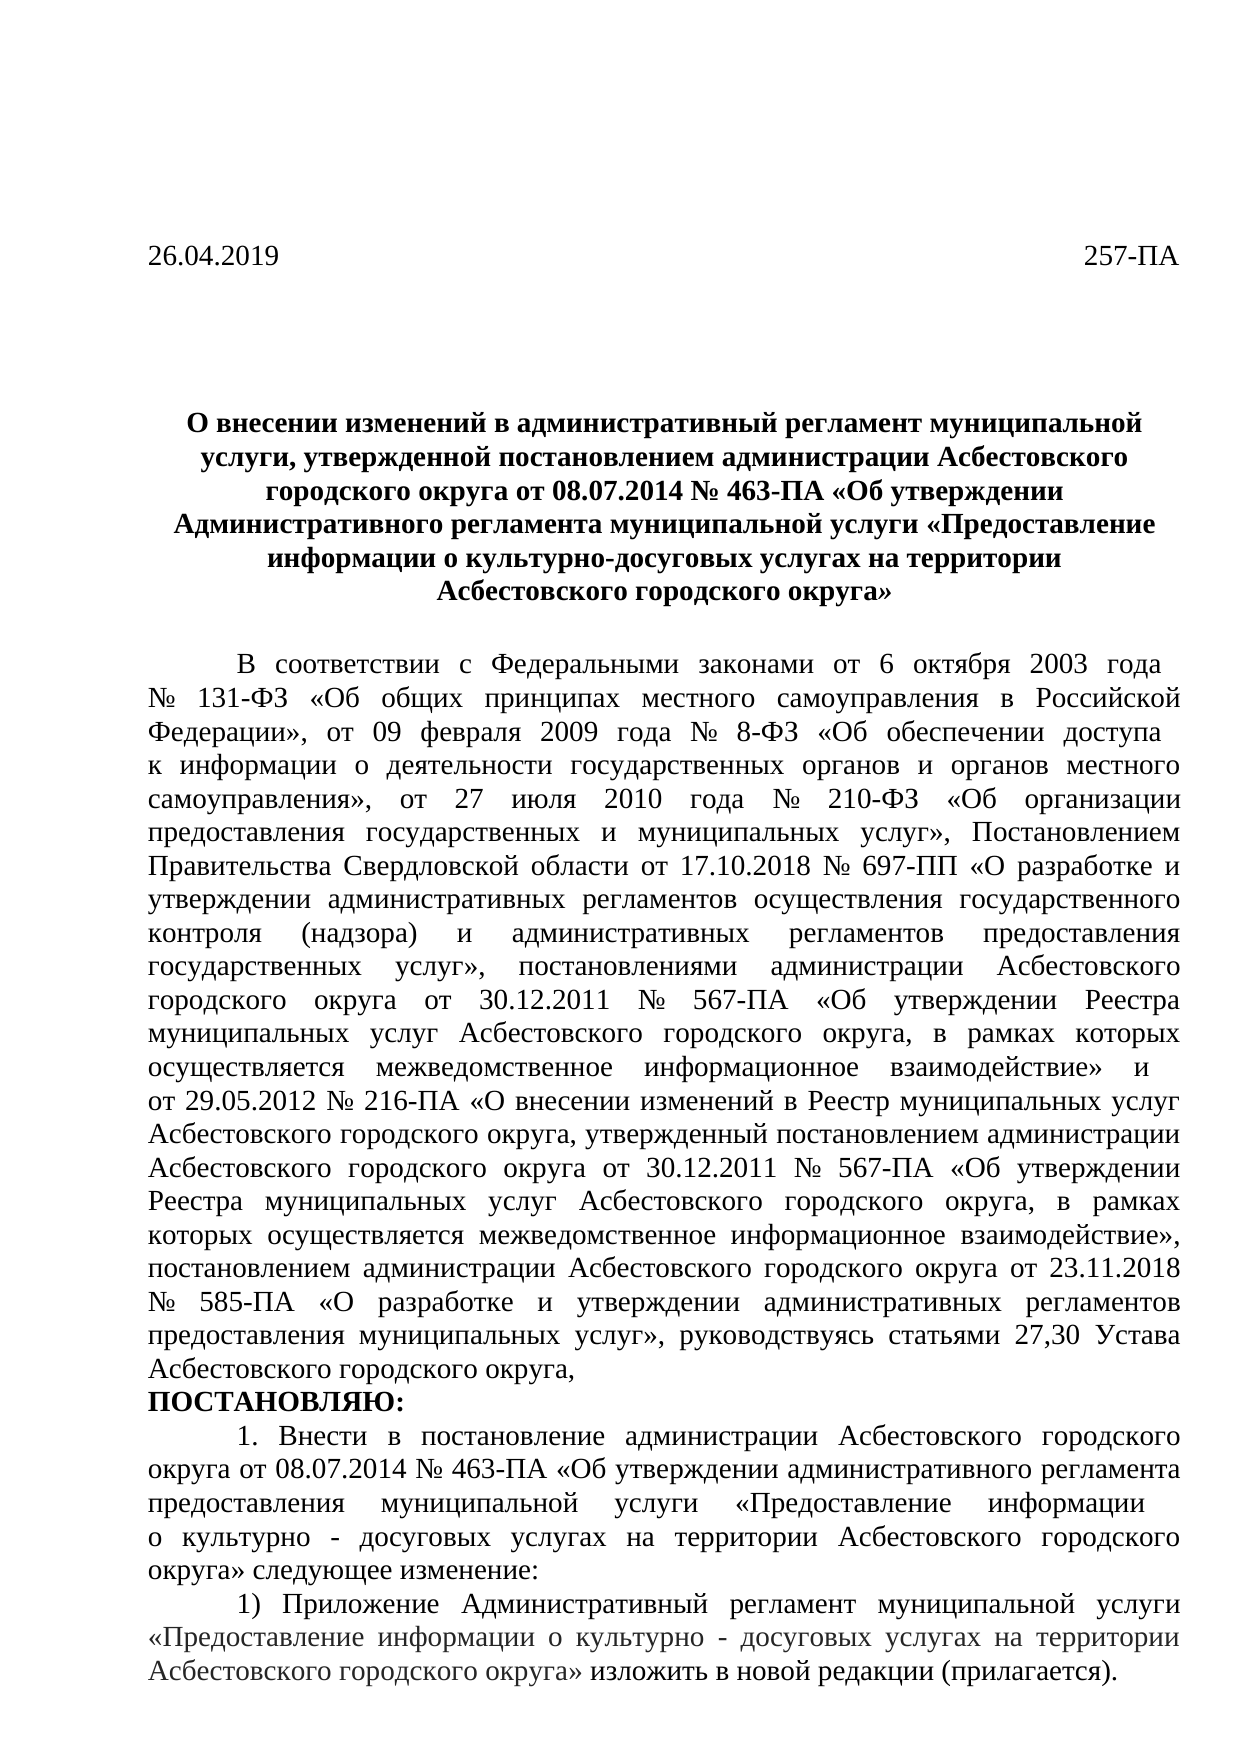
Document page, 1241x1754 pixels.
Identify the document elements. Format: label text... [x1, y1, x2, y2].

text ПОСТАНОВЛЯЮ: [148, 1384, 1181, 1418]
text 26.04.2019 257-ПА [148, 238, 1181, 271]
text 1) Приложение Административный регламент муниципальной услуги «Предоставление информации о культурно - досуговых услугах на территории Асбестовского городского округа» изложить в новой редакции (прилагается). [148, 1586, 1181, 1686]
text О внесении изменений в административный регламент муниципальной услуги, утвержденной постановлением администрации Асбестовского городского округа от 08.07.2014 № 463-ПА «Об утверждении Административного регламента муниципальной услуги «Предоставление информации о культурно-досуговых услугах на территории [148, 406, 1181, 573]
text 1. Внести в постановление администрации Асбестовского городского округа от 08.07.2014 № 463-ПА «Об утверждении административного регламента предоставления муниципальной услуги «Предоставление информации о культурно - досуговых услугах на территории Асбестовского городского округа» следующее изменение: [148, 1418, 1181, 1586]
text В соответствии с Федеральными законами от 6 октября 2003 года № 131-ФЗ «Об общих принципах местного самоуправления в Российской Федерации», от 09 февраля 2009 года № 8-ФЗ «Об обеспечении доступа к информации о деятельности государственных органов и органов местного самоуправления», от 27 июля 2010 года № 210-ФЗ «Об организации предоставления государственных и муниципальных услуг», Постановлением Правительства Свердловской области от 17.10.2018 № 697-ПП «О разработке и утверждении административных регламентов осуществления государственного контроля (надзора) и административных регламентов предоставления государственных услуг», постановлениями администрации Асбестовского городского округа от 30.12.2011 № 567-ПА «Об утверждении Реестра муниципальных услуг Асбестовского городского округа, в рамках которых осуществляется межведомственное информационное взаимодействие» и от 29.05.2012 № 216-ПА «О внесении изменений в Реестр муниципальных услуг Асбестовского городского округа, утвержденный постановлением администрации Асбестовского городского округа от 30.12.2011 № 567-ПА «Об утверждении Реестра муниципальных услуг Асбестовского городского округа, в рамках которых осуществляется межведомственное информационное взаимодействие», постановлением администрации Асбестовского городского округа от 23.11.2018 № 585-ПА «О разработке и утверждении административных регламентов предоставления муниципальных услуг», руководствуясь статьями 27,30 Устава Асбестовского городского округа, [148, 647, 1181, 1384]
text Асбестовского городского округа» [148, 573, 1181, 607]
